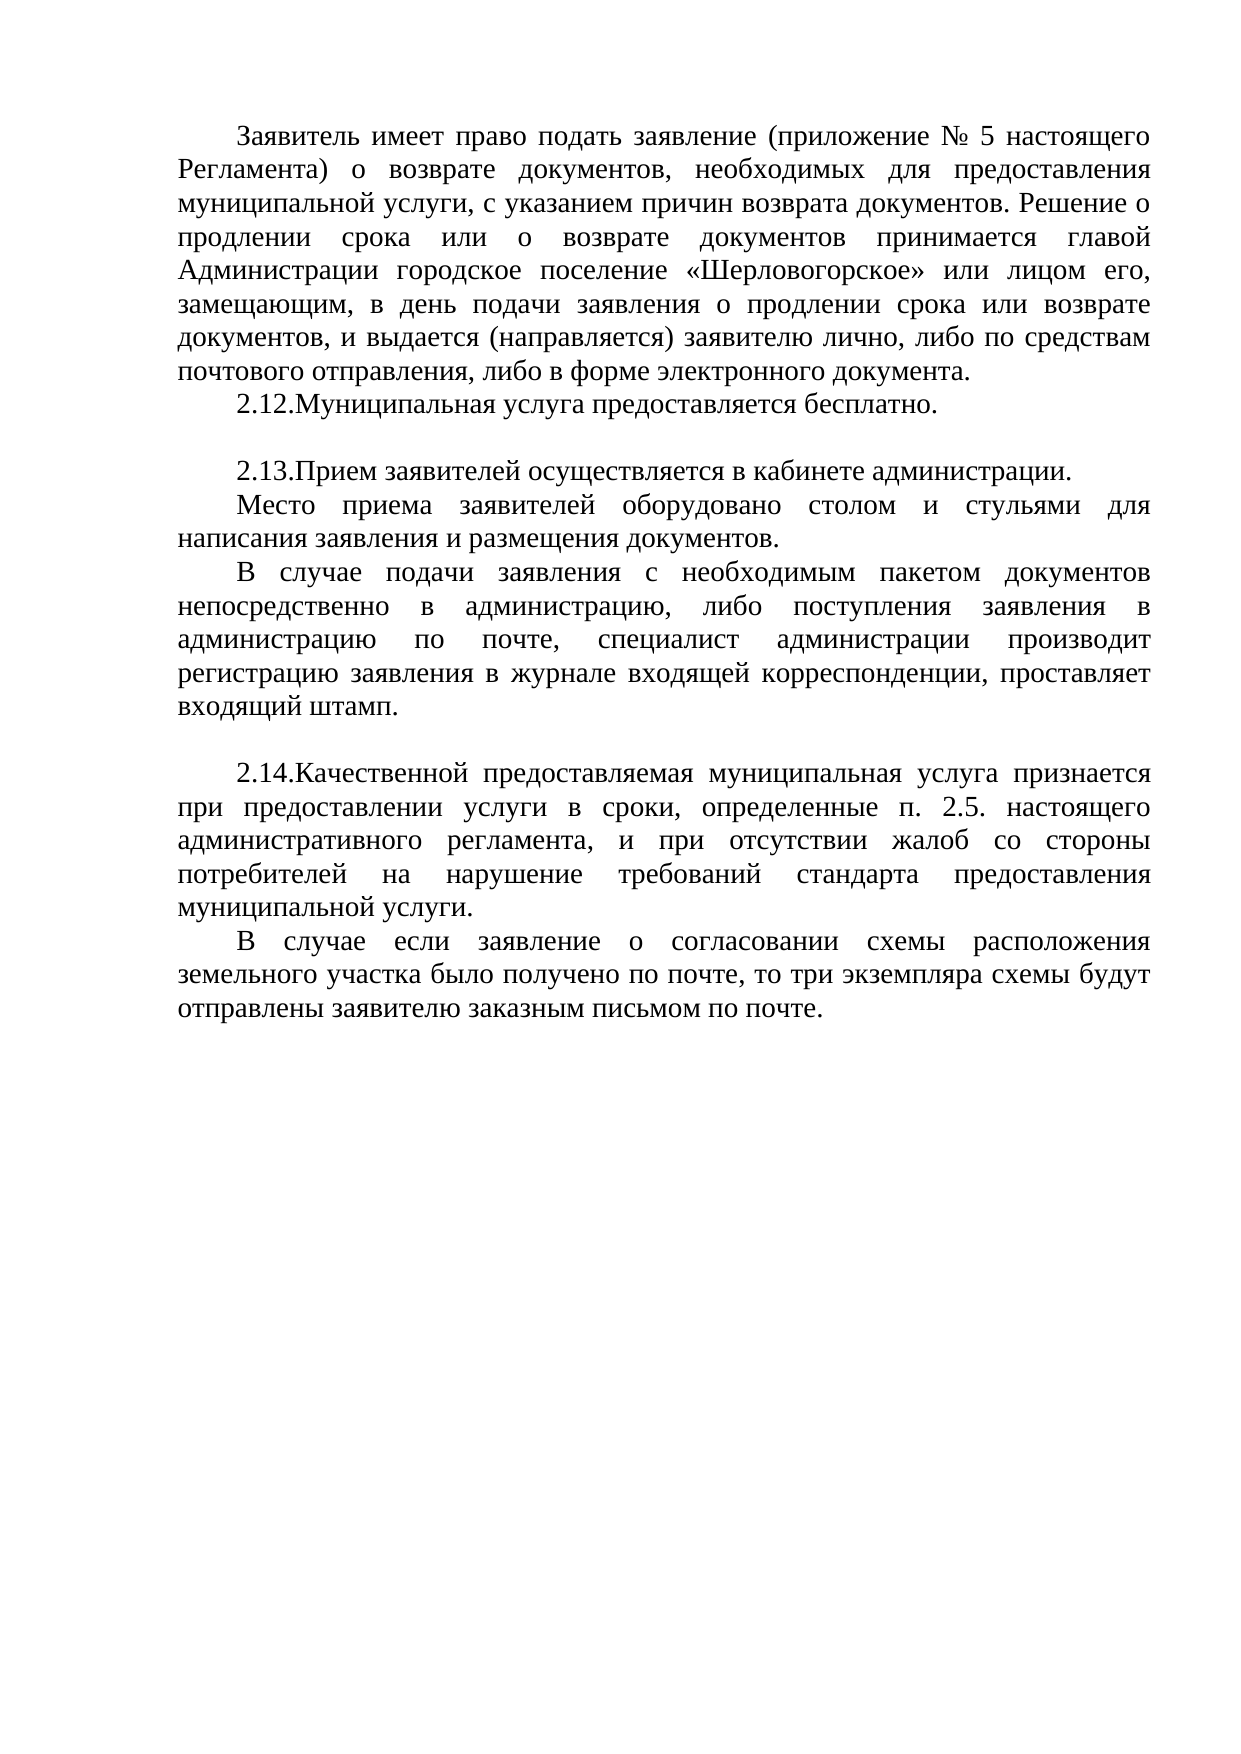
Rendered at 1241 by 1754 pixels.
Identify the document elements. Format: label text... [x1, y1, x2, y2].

text Заявитель имеет право подать заявление (приложение № 5 настоящего Регламента) о возврате документов, необходимых для предоставления муниципальной услуги, с указанием причин возврата документов. Решение о продлении срока или о возврате документов принимается главой Администрации городское поселение «Шерловогорское» или лицом его, замещающим, в день подачи заявления о продлении срока или возврате документов, и выдается (направляется) заявителю лично, либо по средствам почтового отправления, либо в форме электронного документа. [177, 118, 1152, 386]
text 2.14.Качественной предоставляемая муниципальная услуга признается при предоставлении услуги в сроки, определенные п. 2.5. настоящего административного регламента, и при отсутствии жалоб со стороны потребителей на нарушение требований стандарта предоставления муниципальной услуги. [177, 755, 1152, 923]
text В случае если заявление о согласовании схемы расположения земельного участка было получено по почте, то три экземпляра схемы будут отправлены заявителю заказным письмом по почте. [177, 923, 1152, 1024]
text 2.12.Муниципальная услуга предоставляется бесплатно. [177, 386, 1152, 420]
text 2.13.Прием заявителей осуществляется в кабинете администрации. [177, 453, 1152, 487]
text Место приема заявителей оборудовано столом и стульями для написания заявления и размещения документов. [177, 487, 1152, 554]
text В случае подачи заявления с необходимым пакетом документов непосредственно в администрацию, либо поступления заявления в администрацию по почте, специалист администрации производит регистрацию заявления в журнале входящей корреспонденции, проставляет входящий штамп. [177, 554, 1152, 722]
